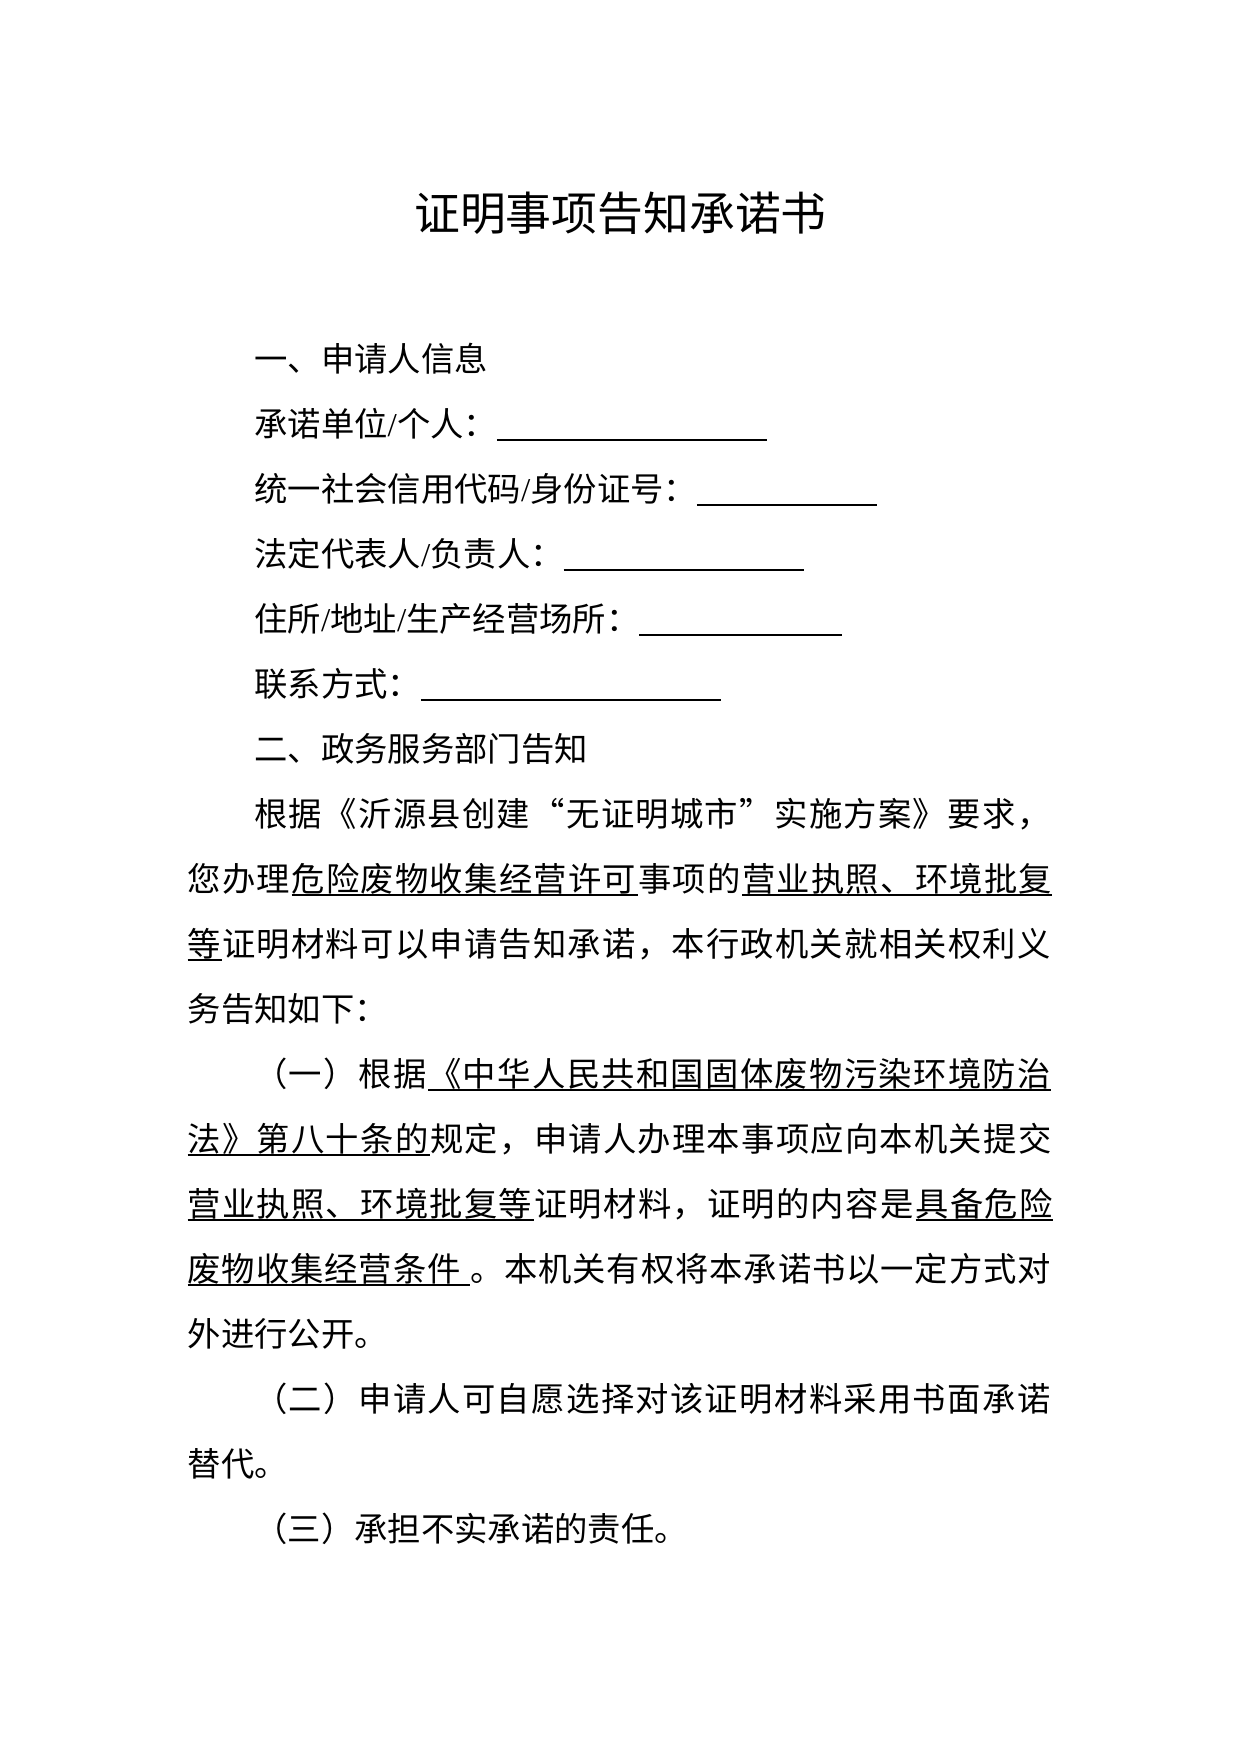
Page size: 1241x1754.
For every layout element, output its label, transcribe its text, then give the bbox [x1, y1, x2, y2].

text 证明事项告知承诺书 [187, 162, 1053, 259]
text 住所/地址/生产经营场所： [187, 584, 1053, 649]
text 根据《沂源县创建“无证明城市”实施方案》要求，您办理危险废物收集经营许可事项的营业执照、环境批复等证明材料可以申请告知承诺，本行政机关就相关权利义务告知如下： [187, 779, 1053, 1039]
text 法定代表人/负责人： [187, 519, 1053, 584]
text 统一社会信用代码/身份证号： [187, 454, 1053, 519]
text （三）承担不实承诺的责任。 [187, 1494, 1053, 1559]
text 承诺单位/个人： [187, 389, 1053, 454]
text 联系方式： [187, 649, 1053, 714]
text （一）根据《中华人民共和国固体废物污染环境防治法》第八十条的规定，申请人办理本事项应向本机关提交营业执照、环境批复等证明材料，证明的内容是具备危险废物收集经营条件 。本机关有权将本承诺书以一定方式对外进行公开。 [187, 1039, 1053, 1364]
text （二）申请人可自愿选择对该证明材料采用书面承诺替代。 [187, 1364, 1053, 1494]
text 一、申请人信息 [187, 324, 1053, 389]
text 二、政务服务部门告知 [187, 714, 1053, 779]
